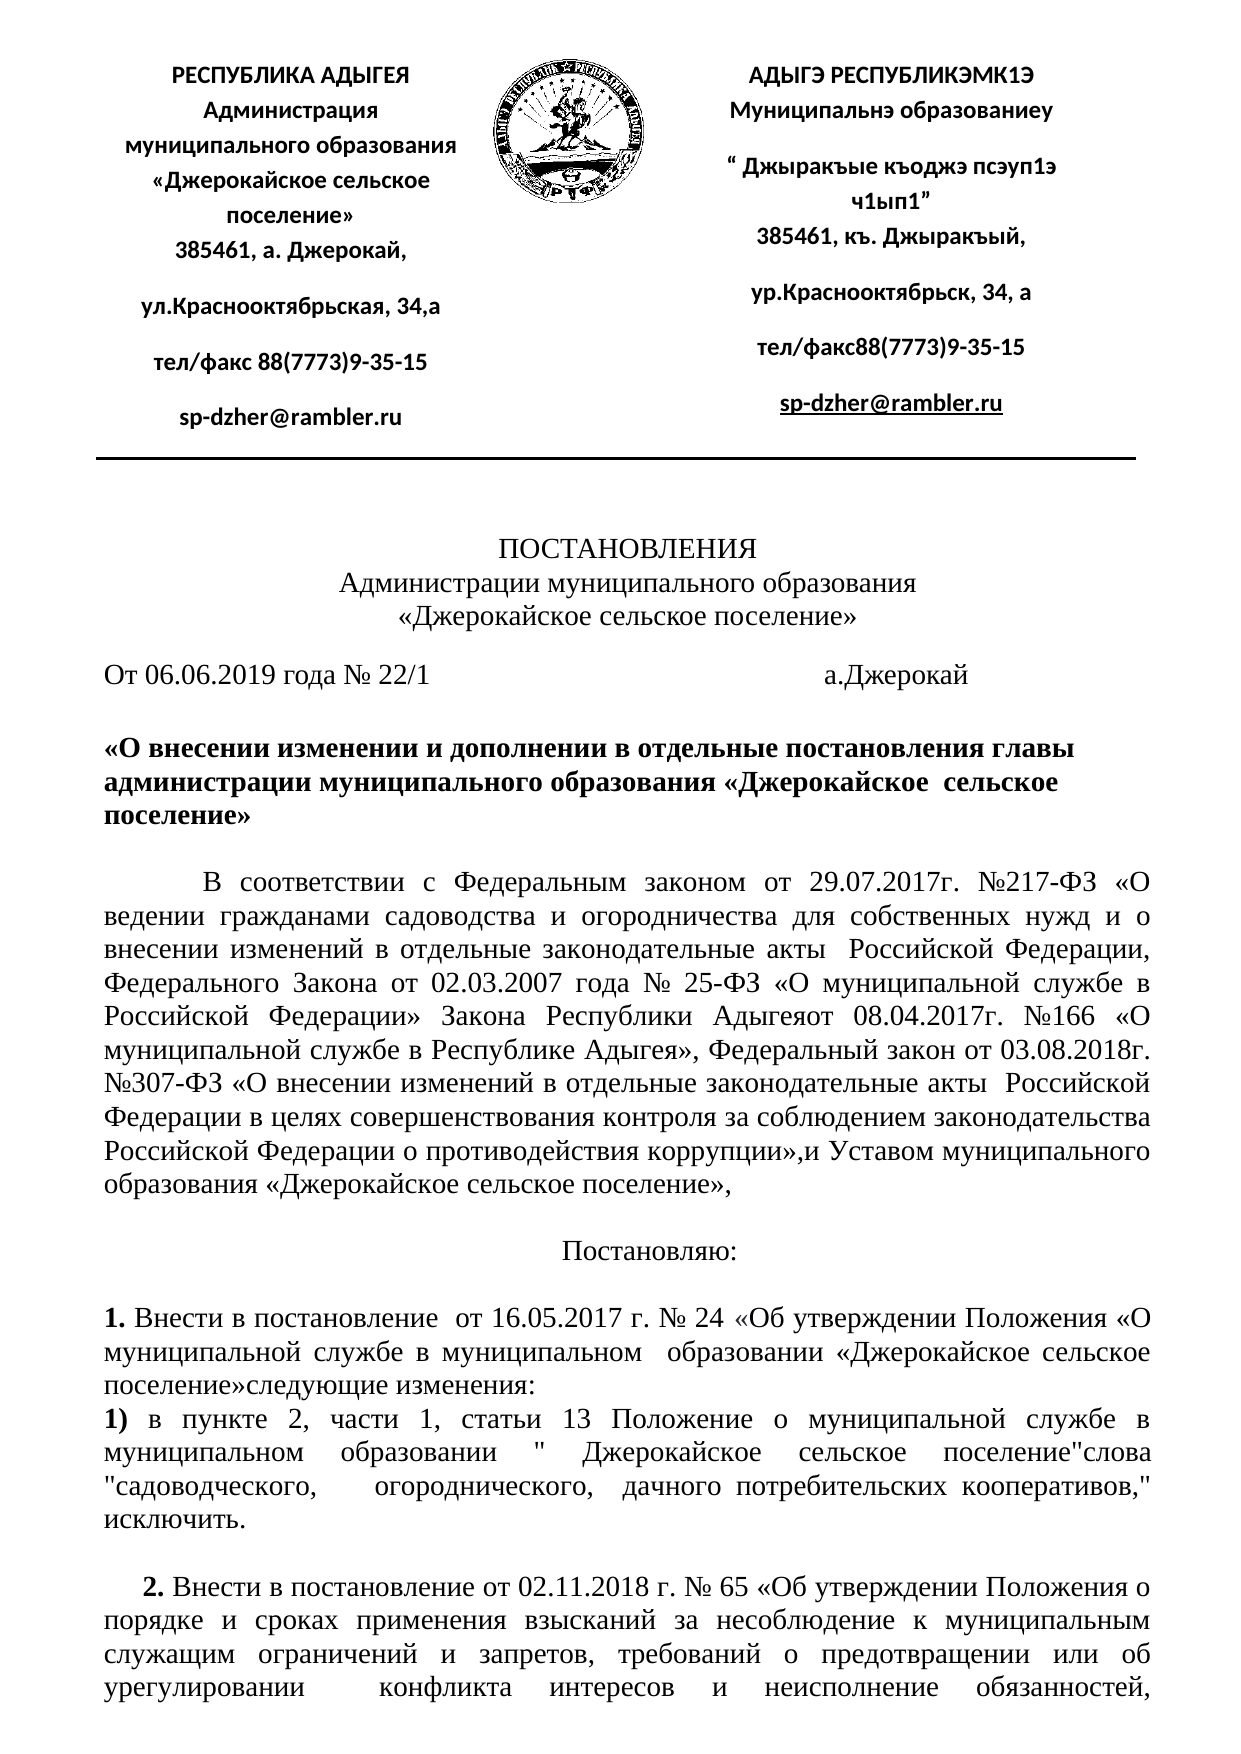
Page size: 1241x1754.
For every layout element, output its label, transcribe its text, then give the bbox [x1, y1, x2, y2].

text Постановляю: [103, 1233, 1152, 1267]
picture [492, 59, 646, 205]
text «О внесении изменении и дополнении в отдельные постановления главы администрации муниципального образования «Джерокайское сельское поселение» [103, 730, 1152, 831]
table_header АДЫГЭ РЕСПУБЛИКЭМК1Э Муниципальнэ образованиеу “ Джыракъые къоджэ псэуп1э ч1ып1” 385461, къ. Джыракъый, ур.Краснооктябрьск, 34, а тел/факс88(7773)9-35-15 sp-dzher@rambler.ru [646, 59, 1136, 457]
text От 06.06.2019 года № 22/1 а.Джерокай [103, 657, 1152, 690]
text «Джерокайское сельское поселение» [103, 598, 1152, 632]
table_header [485, 59, 646, 457]
text Администрации муниципального образования [103, 565, 1152, 598]
table_header РЕСПУБЛИКА АДЫГЕЯ Администрация муниципального образования «Джерокайское сельское поселение» 385461, а. Джерокай, ул.Краснооктябрьская, 34,а тел/факс 88(7773)9-35-15 sp-dzher@rambler.ru [96, 59, 485, 457]
text В соответствии с Федеральным законом от 29.07.2017г. №217-ФЗ «О ведении гражданами садоводства и огородничества для собственных нужд и о внесении изменений в отдельные законодательные акты Российской Федерации, Федерального Закона от 02.03.2007 года № 25-ФЗ «О муниципальной службе в Российской Федерации» Закона Республики Адыгеяот 08.04.2017г. №166 «О муниципальной службе в Республике Адыгея», Федеральный закон от 03.08.2018г. №307-ФЗ «О внесении изменений в отдельные законодательные акты Российской Федерации в целях совершенствования контроля за соблюдением законодательства Российской Федерации о противодействия коррупции»,и Уставом муниципального образования «Джерокайское сельское поселение», [103, 864, 1152, 1200]
text 1) в пункте 2, части 1, статьи 13 Положение о муниципальной службе в муниципальном образовании " Джерокайское сельское поселение"слова "садоводческого, огороднического, дачного потребительских кооперативов," исключить. [103, 1401, 1152, 1535]
text ПОСТАНОВЛЕНИЯ [103, 531, 1152, 565]
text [103, 1569, 1152, 1703]
text 1. Внести в постановление от 16.05.2017 г. № 24 «Об утверждении Положения «О муниципальной службе в муниципальном образовании «Джерокайское сельское поселение»следующие изменения: [103, 1300, 1152, 1401]
